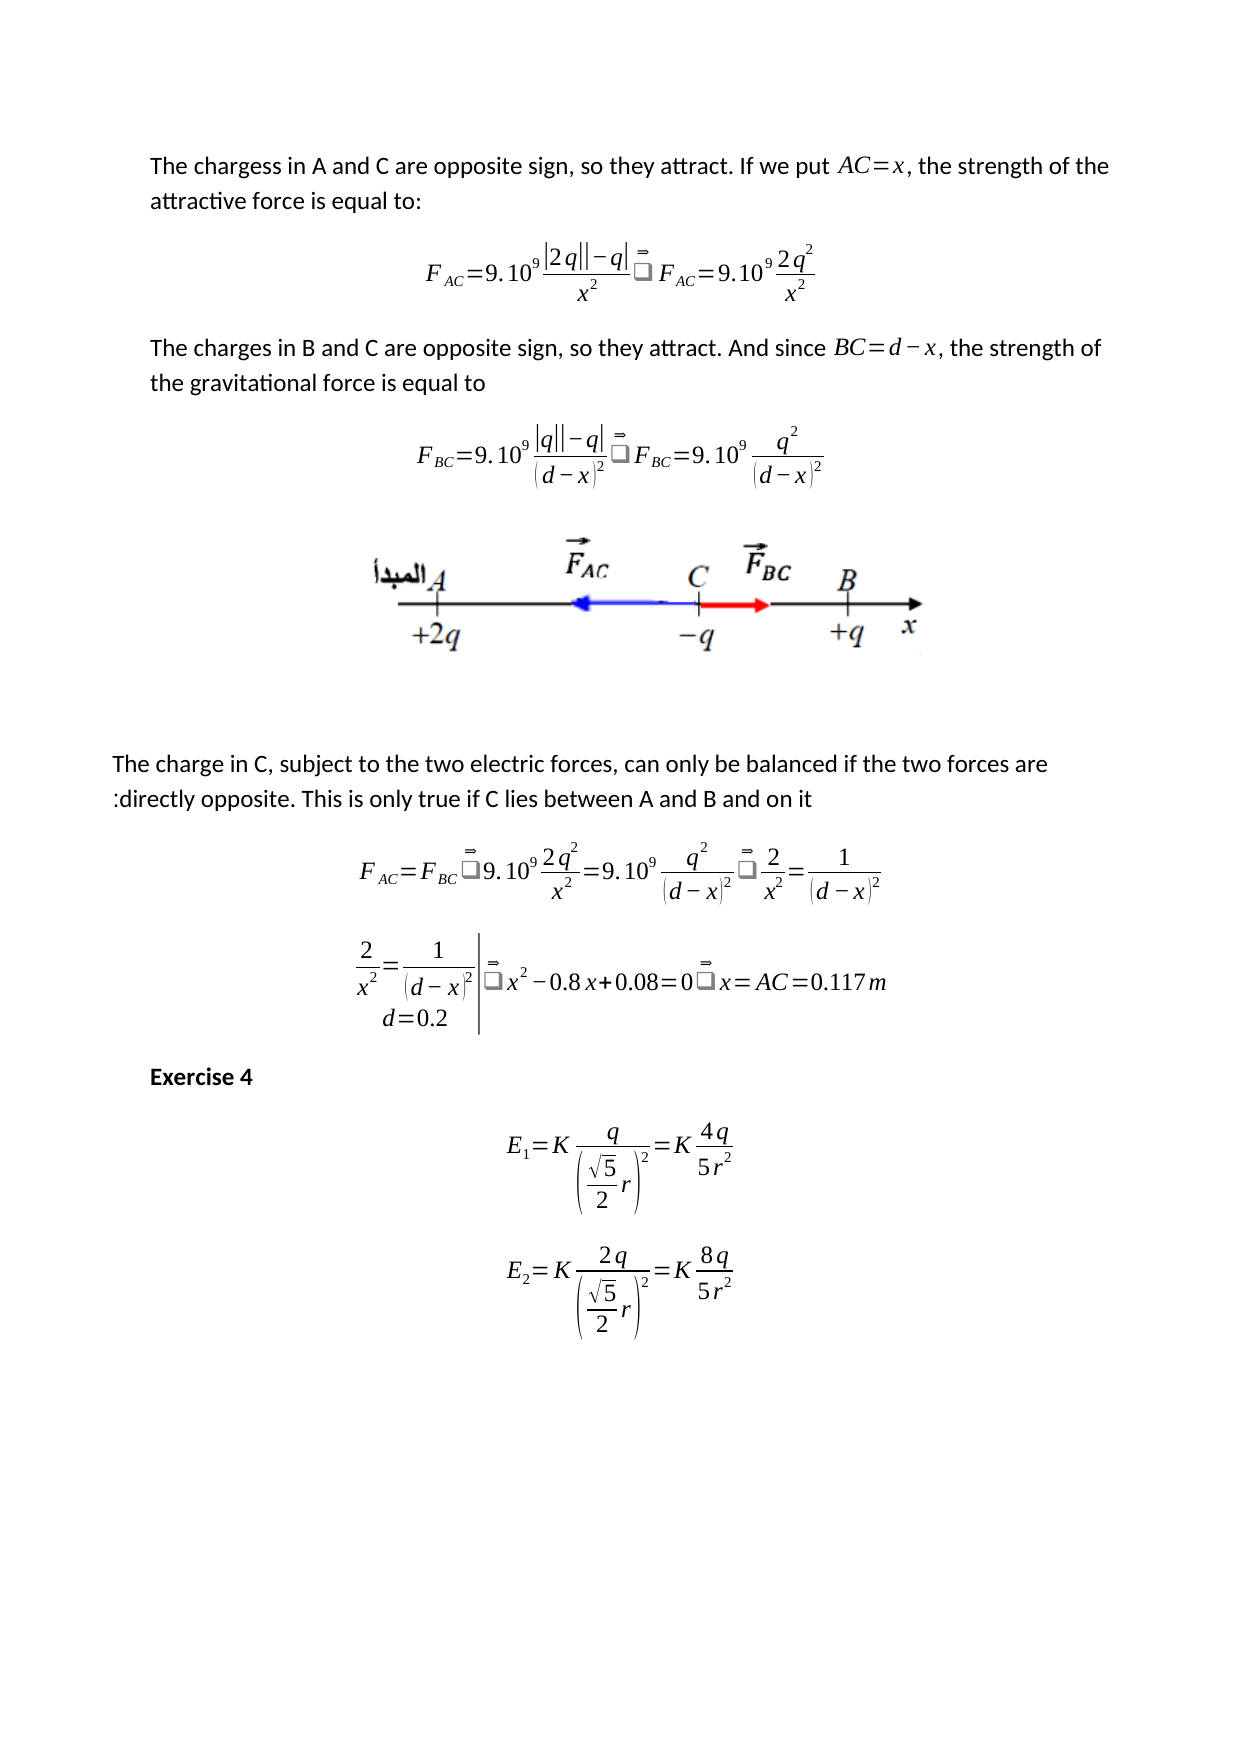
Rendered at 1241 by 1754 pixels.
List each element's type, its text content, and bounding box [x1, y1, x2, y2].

text The chargess in A and C are opposite sign, so they attract. If we put , the strength of the attractive force is equal to: [150, 150, 1128, 216]
text The charge in C, subject to the two electric forces, can only be balanced if the two forces are directly opposite. This is only true if C lies between A and B and on it: [112, 748, 1128, 814]
text Exercise 4 [150, 1062, 1128, 1092]
picture [345, 516, 933, 668]
text The charges in B and C are opposite sign, so they attract. And since , the strength of the gravitational force is equal to [150, 332, 1128, 397]
